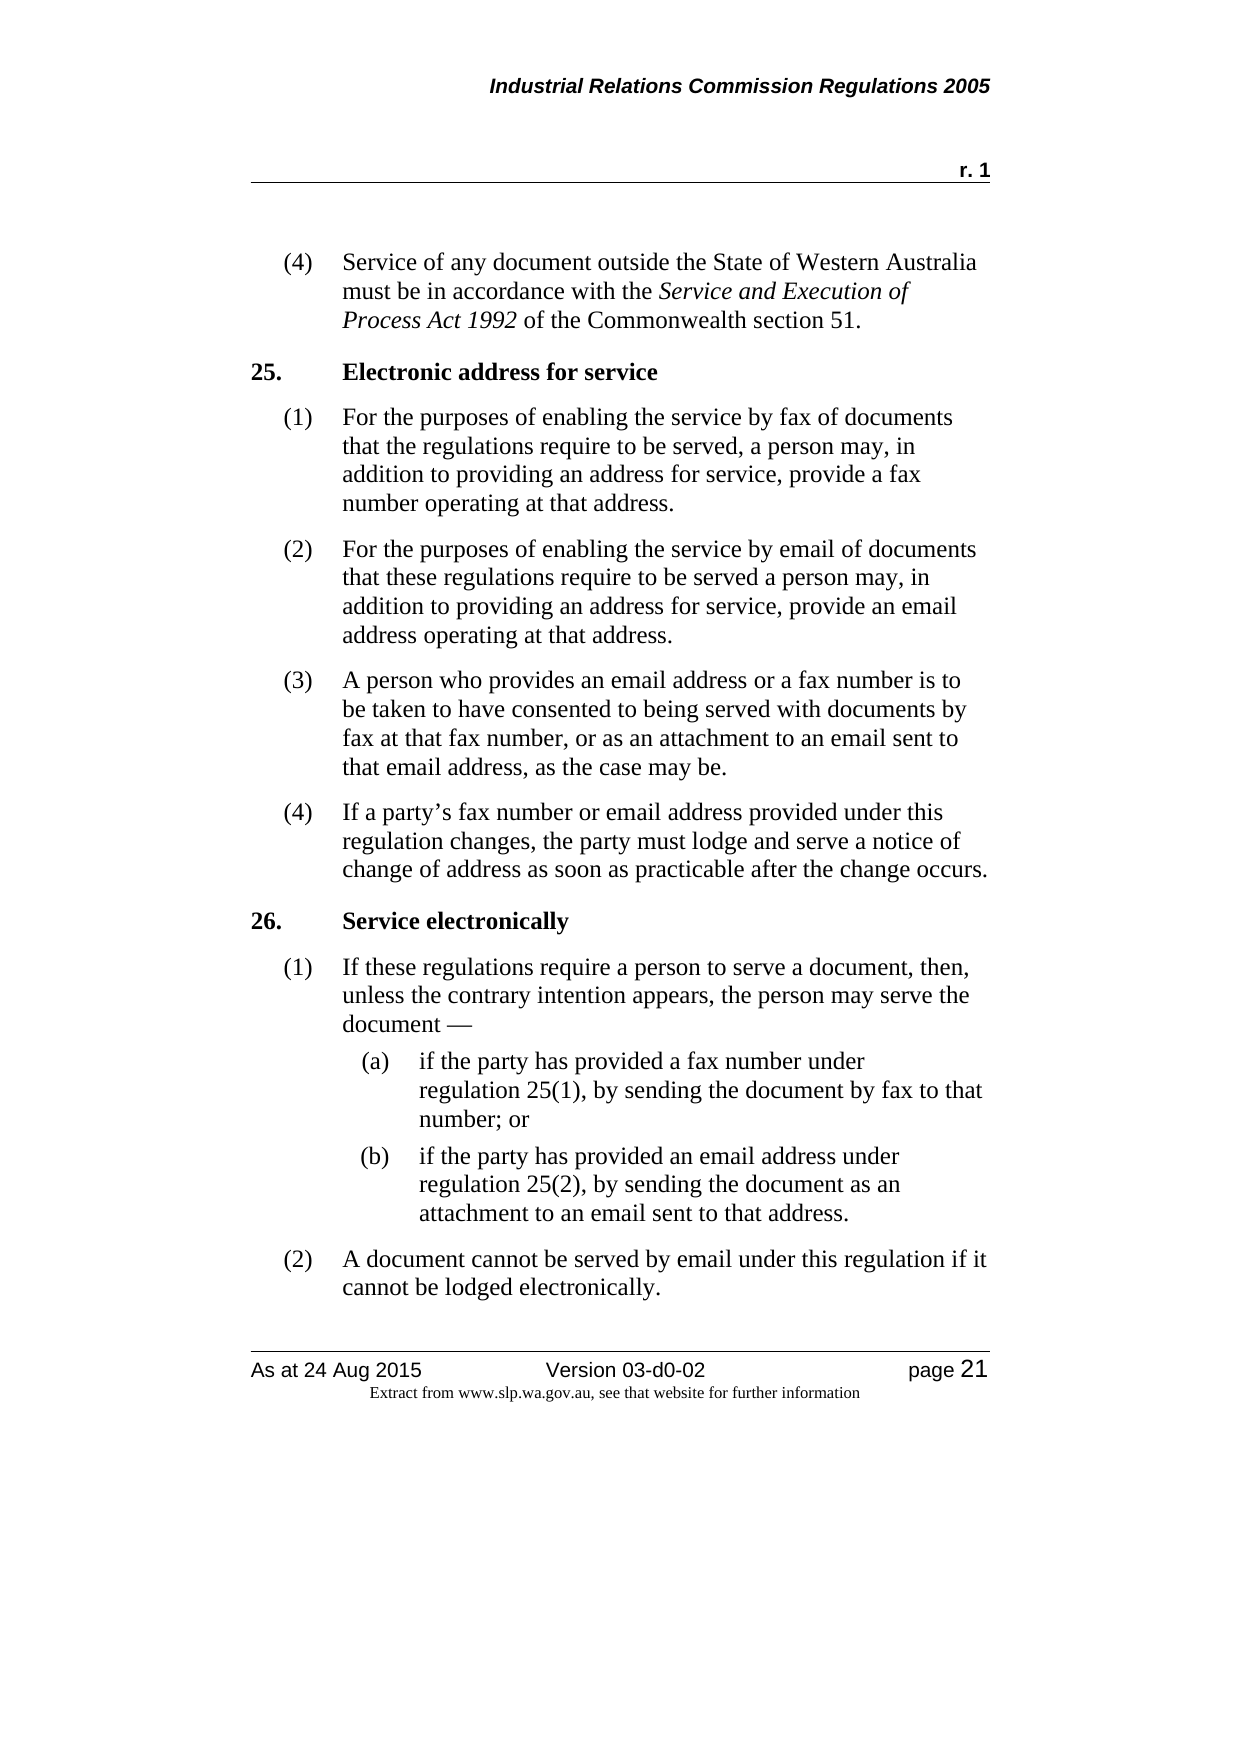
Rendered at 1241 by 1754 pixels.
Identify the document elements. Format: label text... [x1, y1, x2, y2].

text (2) For the purposes of enabling the service by email of documents that these regulations require to be served a person may, in addition to providing an address for service, provide an email address operating at that address. [251, 534, 990, 649]
text (b) if the party has provided an email address under regulation 25(2), by sending the document as an attachment to an email sent to that address. [251, 1141, 990, 1227]
text (2) A document cannot be served by email under this regulation if it cannot be lodged electronically. [251, 1244, 990, 1301]
subtitle 25. Electronic address for service [251, 357, 990, 385]
text (a) if the party has provided a fax number under regulation 25(1), by sending the document by fax to that number; or [251, 1046, 990, 1132]
text (4) If a party’s fax number or email address provided under this regulation changes, the party must lodge and serve a notice of change of address as soon as practicable after the change occurs. [251, 797, 990, 883]
text (1) For the purposes of enabling the service by fax of documents that the regulations require to be served, a person may, in addition to providing an address for service, provide a fax number operating at that address. [251, 402, 990, 517]
text (1) If these regulations require a person to serve a document, then, unless the contrary intention appears, the person may serve the document — [251, 952, 990, 1038]
text (4) Service of any document outside the State of must be in accordance with the Service and Execution of Process Act 1992 of the Commonwealth section 51. [251, 247, 990, 334]
subtitle 26. Service electronically [251, 906, 990, 935]
text (3) A person who provides an email address or a fax number is to be taken to have consented to being served with documents by fax at that fax number, or as an attachment to an email sent to that email address, as the case may be. [251, 665, 990, 780]
